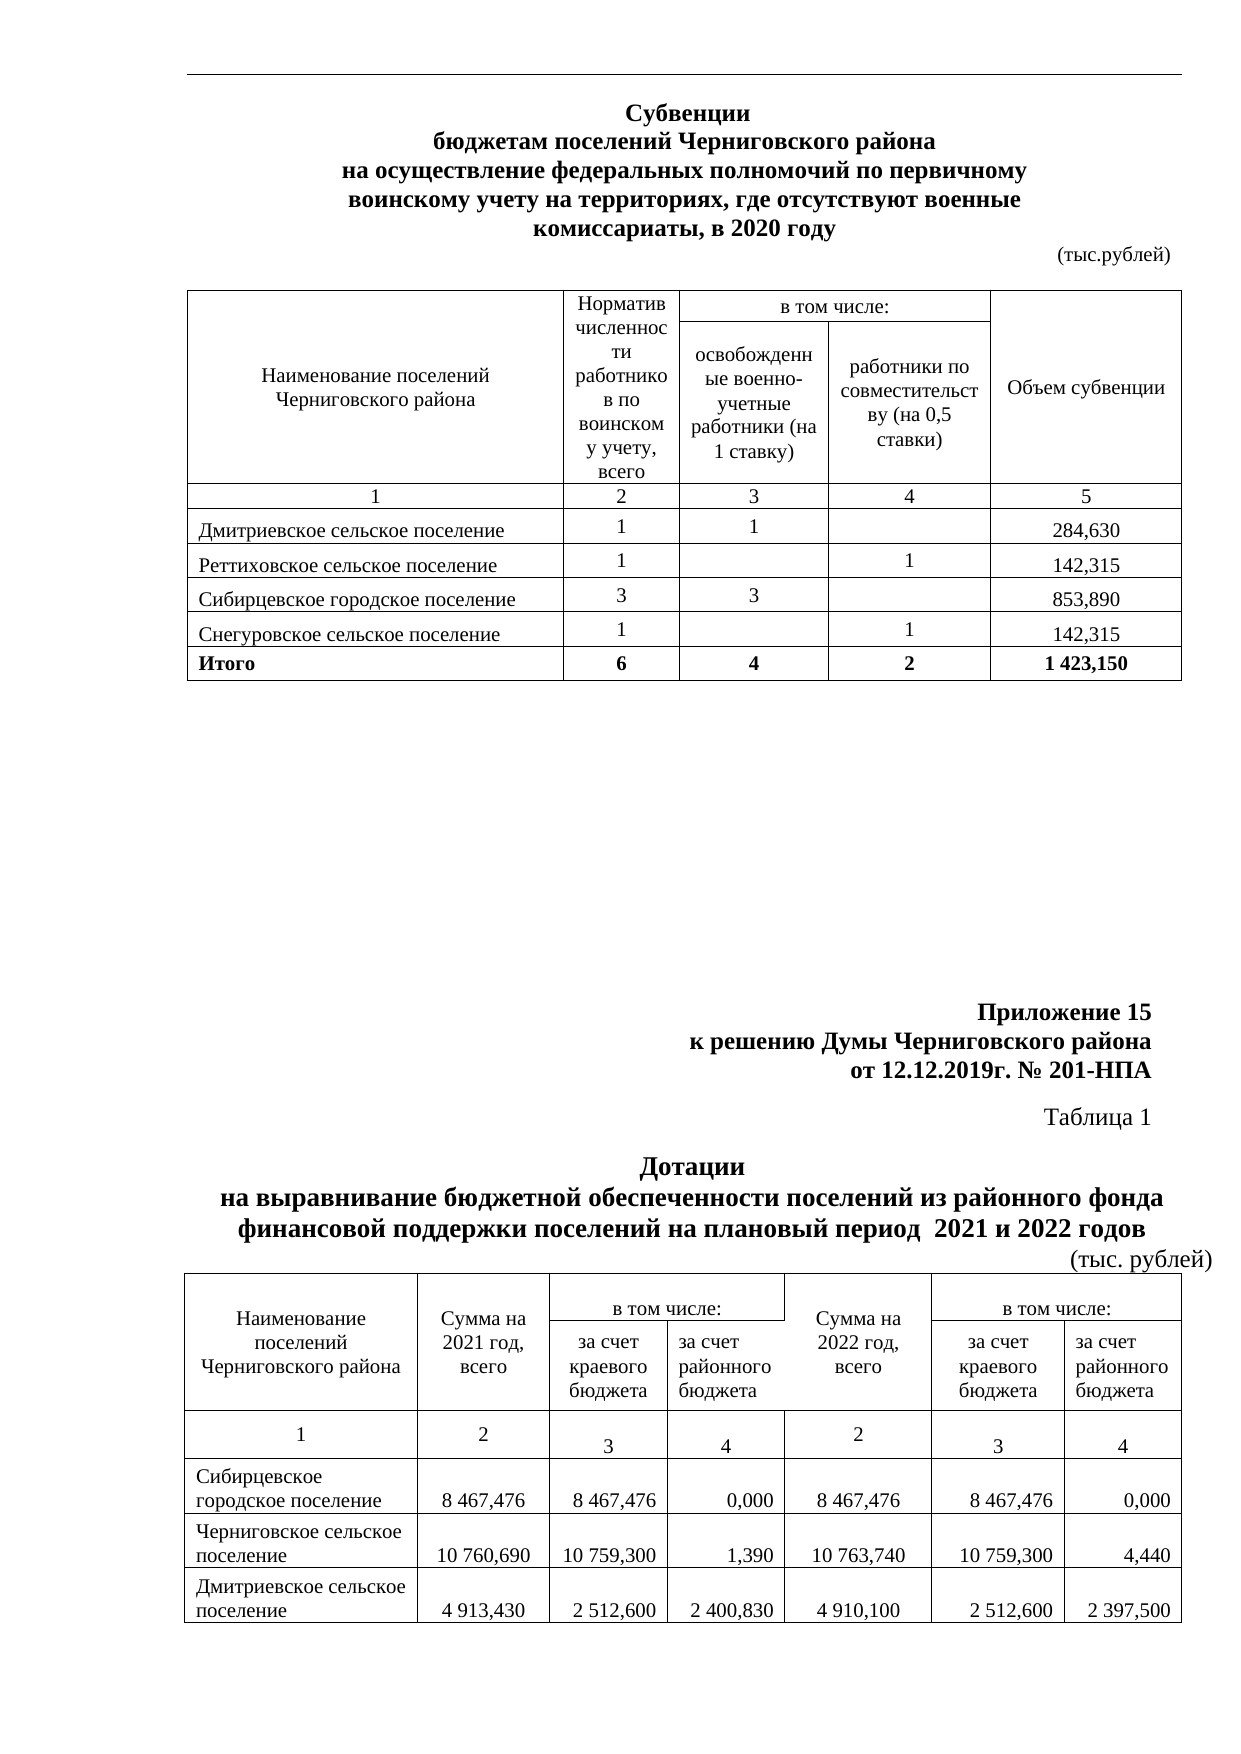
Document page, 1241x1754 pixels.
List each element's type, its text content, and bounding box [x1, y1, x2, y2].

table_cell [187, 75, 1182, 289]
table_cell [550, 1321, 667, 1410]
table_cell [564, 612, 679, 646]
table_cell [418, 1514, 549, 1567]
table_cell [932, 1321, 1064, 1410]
text к решению Думы Черниговского района [177, 1026, 1152, 1055]
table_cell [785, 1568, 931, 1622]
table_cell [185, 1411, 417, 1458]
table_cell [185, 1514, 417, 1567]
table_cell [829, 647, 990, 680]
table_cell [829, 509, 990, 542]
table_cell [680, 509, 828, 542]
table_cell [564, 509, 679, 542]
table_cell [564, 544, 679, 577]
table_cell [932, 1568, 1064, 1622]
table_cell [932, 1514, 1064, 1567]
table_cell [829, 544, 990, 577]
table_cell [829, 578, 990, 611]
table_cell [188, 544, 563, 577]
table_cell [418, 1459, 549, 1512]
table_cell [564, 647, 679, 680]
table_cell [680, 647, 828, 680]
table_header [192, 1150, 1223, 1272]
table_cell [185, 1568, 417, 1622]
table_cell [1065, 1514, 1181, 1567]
text Приложение 15 [177, 997, 1152, 1026]
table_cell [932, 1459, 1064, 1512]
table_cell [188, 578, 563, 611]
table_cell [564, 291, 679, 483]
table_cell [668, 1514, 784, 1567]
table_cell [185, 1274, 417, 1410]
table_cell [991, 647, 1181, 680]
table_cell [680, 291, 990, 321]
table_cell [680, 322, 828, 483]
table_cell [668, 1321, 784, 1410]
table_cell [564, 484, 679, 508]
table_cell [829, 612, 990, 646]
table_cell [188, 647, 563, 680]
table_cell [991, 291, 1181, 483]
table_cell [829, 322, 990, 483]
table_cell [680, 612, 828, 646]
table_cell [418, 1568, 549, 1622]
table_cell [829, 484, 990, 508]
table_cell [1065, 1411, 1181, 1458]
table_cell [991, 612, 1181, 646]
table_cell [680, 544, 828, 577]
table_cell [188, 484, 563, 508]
text Таблица 1 [177, 1102, 1152, 1131]
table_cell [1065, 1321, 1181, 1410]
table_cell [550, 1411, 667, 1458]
text от 12.12.2019г. № 201-НПА [177, 1055, 1152, 1083]
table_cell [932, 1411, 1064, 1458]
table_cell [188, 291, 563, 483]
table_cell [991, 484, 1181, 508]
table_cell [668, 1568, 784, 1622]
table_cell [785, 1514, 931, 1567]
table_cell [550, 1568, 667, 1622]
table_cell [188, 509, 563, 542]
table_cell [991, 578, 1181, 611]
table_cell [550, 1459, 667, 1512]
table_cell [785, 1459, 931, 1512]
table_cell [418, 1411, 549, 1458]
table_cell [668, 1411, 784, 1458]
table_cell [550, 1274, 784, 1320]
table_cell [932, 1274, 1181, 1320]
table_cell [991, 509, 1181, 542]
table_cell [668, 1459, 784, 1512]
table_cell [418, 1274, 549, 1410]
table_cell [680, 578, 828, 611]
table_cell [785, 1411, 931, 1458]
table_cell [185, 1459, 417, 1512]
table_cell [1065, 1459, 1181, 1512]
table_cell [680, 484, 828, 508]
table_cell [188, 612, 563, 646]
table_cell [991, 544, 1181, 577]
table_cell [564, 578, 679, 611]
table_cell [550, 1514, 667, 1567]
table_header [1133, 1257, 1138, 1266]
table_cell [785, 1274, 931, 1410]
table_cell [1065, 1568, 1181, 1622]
